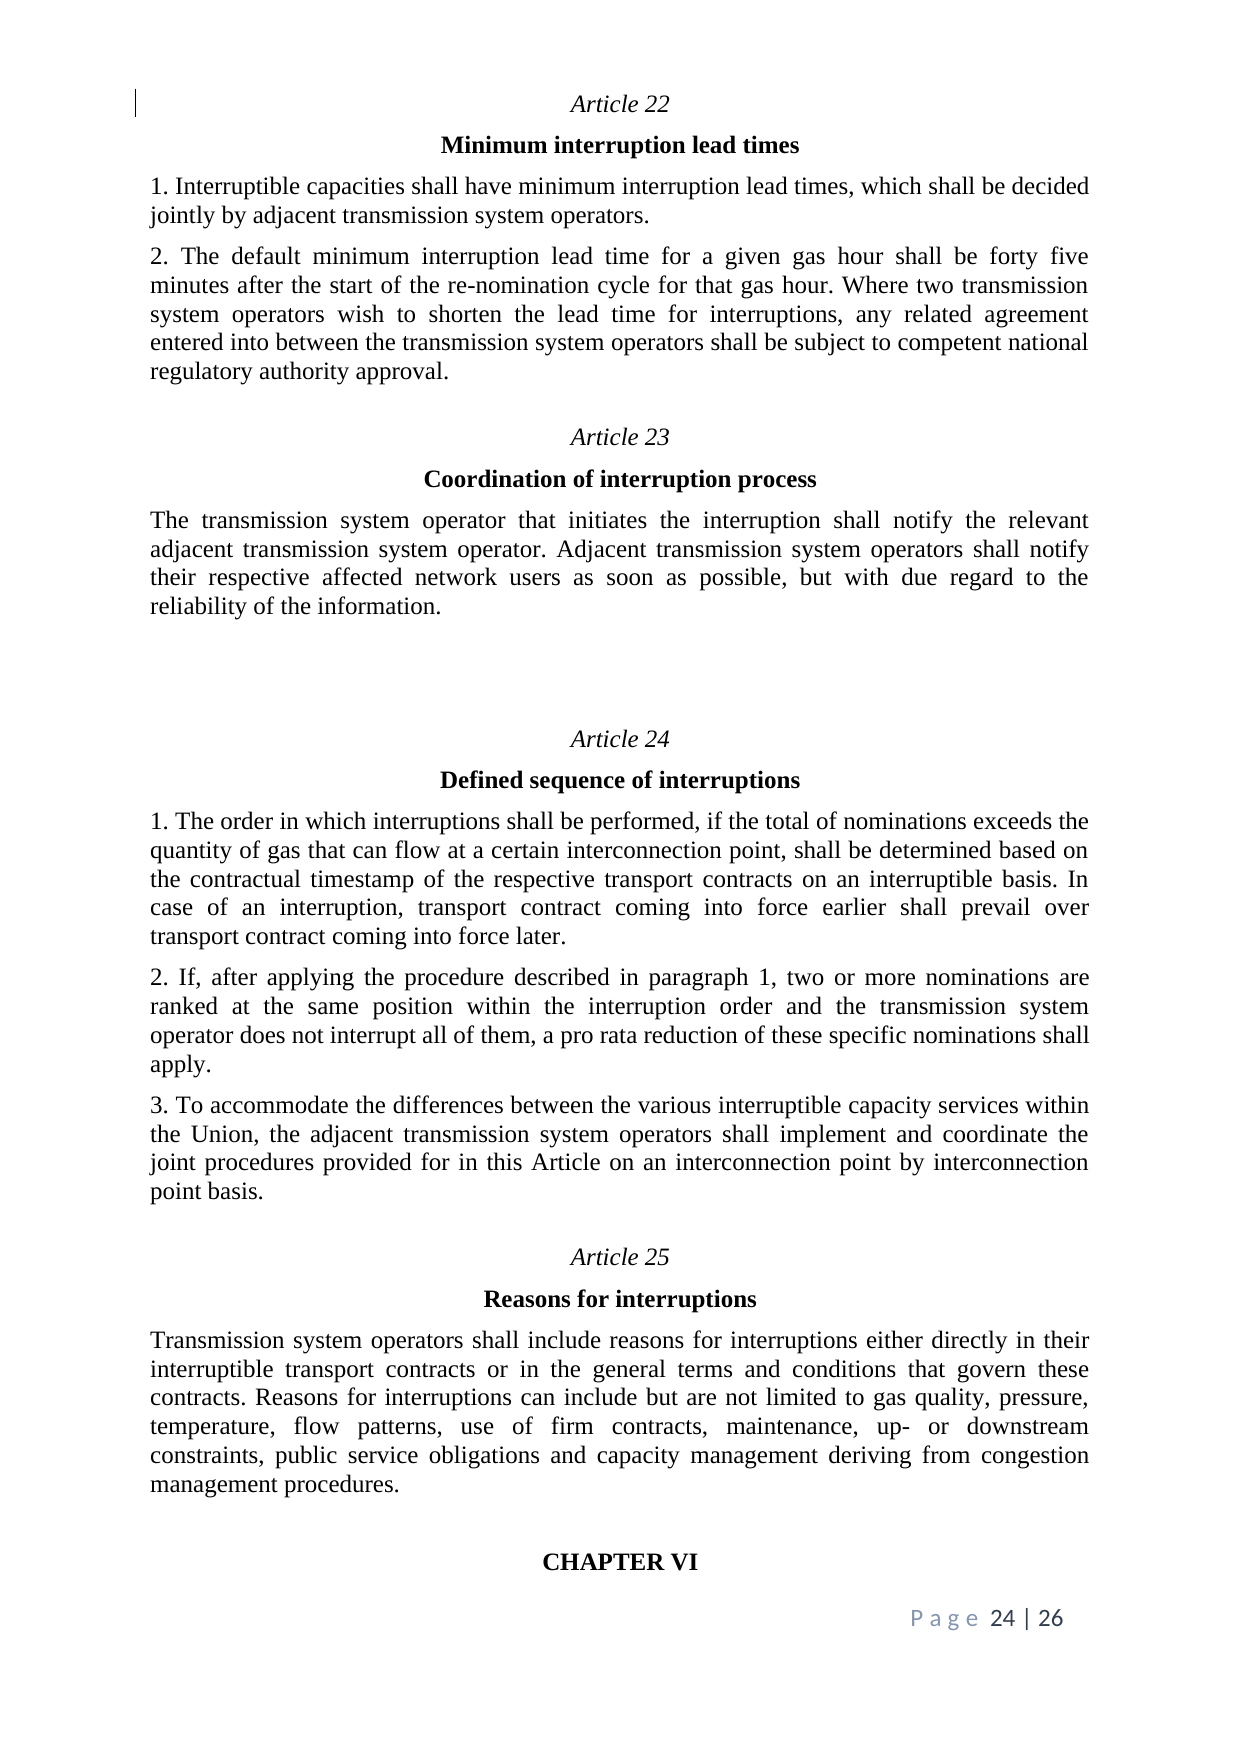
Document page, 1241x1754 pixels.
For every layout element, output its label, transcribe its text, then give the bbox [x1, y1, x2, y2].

text CHAPTER VI [150, 1547, 1090, 1576]
text 2. The default minimum interruption lead time for a given gas hour shall be forty five minutes after the start of the re-nomination cycle for that gas hour. Where two transmission system operators wish to shorten the lead time for interruptions, any related agreement entered into between the transmission system operators shall be subject to competent national regulatory authority approval. [150, 241, 1090, 385]
text Article 23 [150, 422, 1090, 451]
text 3. To accommodate the differences between the various interruptible capacity services within the Union, the adjacent transmission system operators shall implement and coordinate the joint procedures provided for in this Article on an interconnection point by interconnection point basis. [150, 1090, 1090, 1205]
text Minimum interruption lead times [150, 130, 1090, 159]
text Coordination of interruption process [150, 464, 1090, 492]
text 1. The order in which interruptions shall be performed, if the total of nominations exceeds the quantity of gas that can flow at a certain interconnection point, shall be determined based on the contractual timestamp of the respective transport contracts on an interruptible basis. In case of an interruption, transport contract coming into force earlier shall prevail over transport contract coming into force later. [150, 806, 1090, 950]
text 2. If, after applying the procedure described in paragraph 1, two or more nominations are ranked at the same position within the interruption order and the transmission system operator does not interrupt all of them, a pro rata reduction of these specific nominations shall apply. [150, 962, 1090, 1077]
text 1. Interruptible capacities shall have minimum interruption lead times, which shall be decided jointly by adjacent transmission system operators. [150, 171, 1090, 229]
text The transmission system operator that initiates the interruption shall notify the relevant adjacent transmission system operator. Adjacent transmission system operators shall notify their respective affected network users as soon as possible, but with due regard to the reliability of the information. [150, 505, 1090, 620]
text Defined sequence of interruptions [150, 765, 1090, 794]
text Transmission system operators shall include reasons for interruptions either directly in their interruptible transport contracts or in the general terms and conditions that govern these contracts. Reasons for interruptions can include but are not limited to gas quality, pressure, temperature, flow patterns, use of firm contracts, maintenance, up- or downstream constraints, public service obligations and capacity management deriving from congestion management procedures. [150, 1325, 1090, 1497]
text Article 25 [150, 1242, 1090, 1271]
text Article 22 [150, 89, 1090, 117]
text Reasons for interruptions [150, 1284, 1090, 1312]
text Article 24 [150, 724, 1090, 752]
